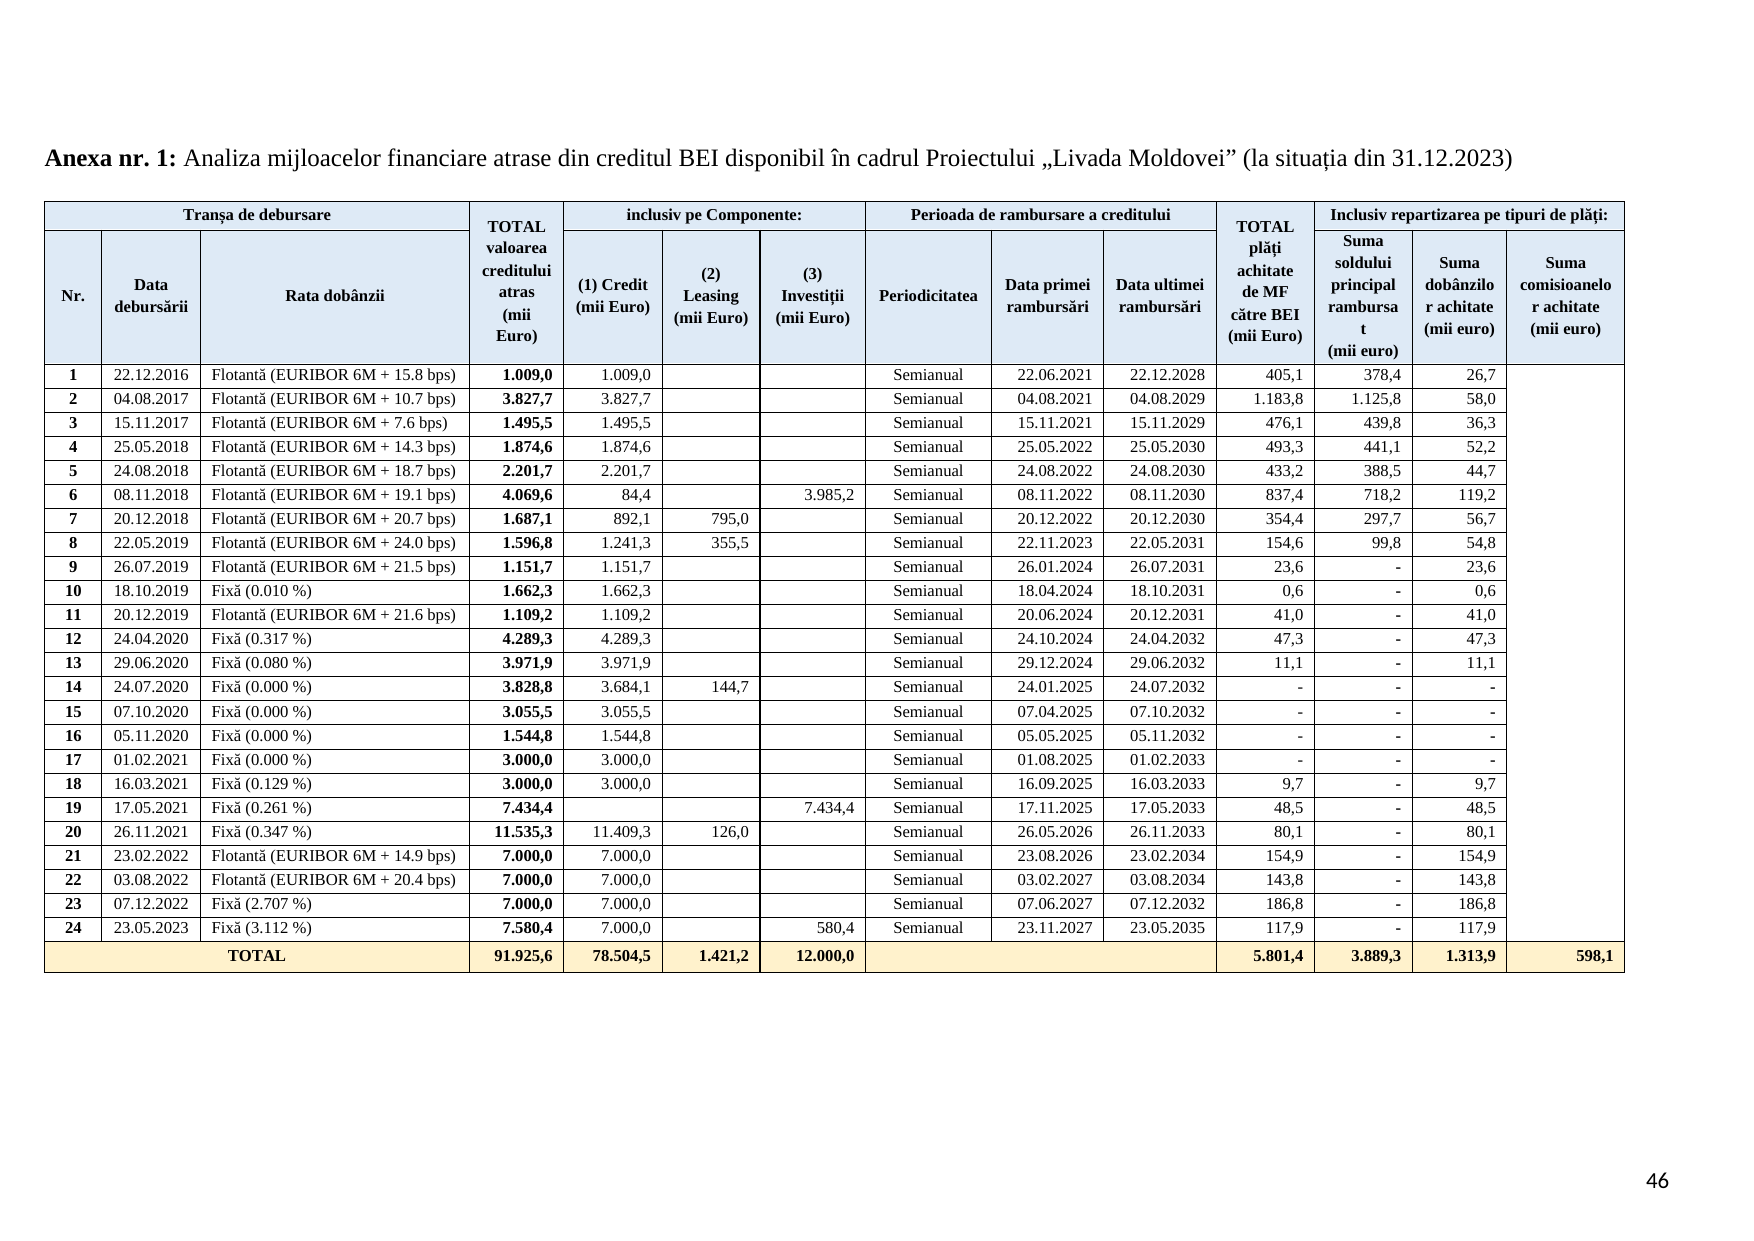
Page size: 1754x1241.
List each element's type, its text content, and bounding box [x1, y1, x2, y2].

table_cell 2.201,7 [564, 461, 662, 484]
table_cell - [1315, 605, 1412, 628]
table_cell [761, 822, 865, 845]
table_cell 78.504,5 [564, 942, 662, 972]
table_cell 1 [45, 365, 101, 387]
table_cell 23.08.2026 [992, 846, 1103, 869]
table_cell Fixă (0.000 %) [201, 701, 469, 724]
table_cell [663, 485, 759, 508]
table_cell [663, 437, 759, 460]
table_cell Fixă (0.261 %) [201, 798, 469, 821]
table_cell 1.421,2 [663, 942, 759, 972]
table_cell Flotantă (EURIBOR 6M + 15.8 bps) [201, 365, 469, 387]
table_header Inclusiv repartizarea pe tipuri de plăți: [1315, 202, 1624, 229]
table_cell Flotantă (EURIBOR 6M + 10.7 bps) [201, 389, 469, 412]
table_cell 24.04.2032 [1104, 629, 1216, 652]
table_cell Semianual [866, 365, 991, 387]
table_cell Flotantă (EURIBOR 6M + 21.6 bps) [201, 605, 469, 628]
table_cell [564, 798, 662, 821]
table_cell 25.05.2022 [992, 437, 1103, 460]
table_cell Semianual [866, 798, 991, 821]
table_cell 07.10.2020 [102, 701, 200, 724]
table_cell [663, 774, 759, 797]
table_cell 18.10.2031 [1104, 581, 1216, 604]
table_cell 24.08.2030 [1104, 461, 1216, 484]
table_cell 144,7 [663, 677, 759, 700]
table_cell Semianual [866, 774, 991, 797]
table_cell Semianual [866, 918, 991, 941]
table_cell 4 [45, 437, 101, 460]
table_cell 3.000,0 [470, 774, 563, 797]
table_cell 29.12.2024 [992, 653, 1103, 676]
table_cell 4.069,6 [470, 485, 563, 508]
table_cell (2) Leasing (mii Euro) [663, 231, 759, 363]
table_cell 837,4 [1217, 485, 1314, 508]
table_cell 03.08.2022 [102, 870, 200, 893]
table_cell 1.125,8 [1315, 389, 1412, 412]
table_cell - [1413, 701, 1506, 724]
table_cell Flotantă (EURIBOR 6M + 7.6 bps) [201, 413, 469, 436]
table_cell - [1413, 677, 1506, 700]
table_cell 07.12.2022 [102, 894, 200, 917]
table_cell [663, 581, 759, 604]
table_cell 23,6 [1217, 557, 1314, 580]
table_cell - [1315, 774, 1412, 797]
table_cell 7.434,4 [470, 798, 563, 821]
table_cell 5 [45, 461, 101, 484]
table_cell 99,8 [1315, 533, 1412, 556]
table_cell 17.05.2033 [1104, 798, 1216, 821]
table_cell 1.662,3 [470, 581, 563, 604]
table_cell 48,5 [1413, 798, 1506, 821]
table_cell [761, 774, 865, 797]
table_cell 16.03.2033 [1104, 774, 1216, 797]
table_cell 1.109,2 [564, 605, 662, 628]
table_cell 26.11.2021 [102, 822, 200, 845]
table_cell Fixă (0.080 %) [201, 653, 469, 676]
table_cell 6 [45, 485, 101, 508]
table_cell Semianual [866, 653, 991, 676]
table_cell Semianual [866, 629, 991, 652]
table_cell [761, 701, 865, 724]
table_cell 21 [45, 846, 101, 869]
table_cell [761, 557, 865, 580]
table_cell - [1217, 701, 1314, 724]
table_cell 20.06.2024 [992, 605, 1103, 628]
table_cell [663, 918, 759, 941]
table_cell 48,5 [1217, 798, 1314, 821]
table_cell Periodicitatea [866, 231, 991, 363]
table_cell Semianual [866, 701, 991, 724]
table_cell Semianual [866, 557, 991, 580]
table_cell Semianual [866, 485, 991, 508]
table_cell 41,0 [1413, 605, 1506, 628]
table_cell 24 [45, 918, 101, 941]
table_cell 22.11.2023 [992, 533, 1103, 556]
table_cell Suma soldului principal rambursat (mii euro) [1315, 231, 1412, 363]
table_cell [761, 725, 865, 748]
table_cell 91.925,6 [470, 942, 563, 972]
table_cell 0,6 [1217, 581, 1314, 604]
table_cell 58,0 [1413, 389, 1506, 412]
table_cell [866, 942, 1216, 972]
table_cell [761, 509, 865, 532]
table_cell 718,2 [1315, 485, 1412, 508]
table_cell [761, 533, 865, 556]
table_cell Fixă (0.347 %) [201, 822, 469, 845]
table_cell 1.313,9 [1413, 942, 1506, 972]
table_cell 18.10.2019 [102, 581, 200, 604]
table_cell - [1315, 846, 1412, 869]
table_cell 8 [45, 533, 101, 556]
table_cell 1.151,7 [564, 557, 662, 580]
table_cell 20.12.2030 [1104, 509, 1216, 532]
table_cell 3.971,9 [470, 653, 563, 676]
table_cell - [1315, 894, 1412, 917]
table_cell 56,7 [1413, 509, 1506, 532]
table_cell 20.12.2019 [102, 605, 200, 628]
table_cell 119,2 [1413, 485, 1506, 508]
table_cell - [1315, 557, 1412, 580]
table_cell [663, 629, 759, 652]
table_cell - [1315, 581, 1412, 604]
table_cell 388,5 [1315, 461, 1412, 484]
table_cell - [1413, 750, 1506, 772]
table_cell 26.07.2019 [102, 557, 200, 580]
table_cell (1) Credit (mii Euro) [564, 231, 662, 363]
table_cell - [1217, 750, 1314, 772]
table_cell 7.000,0 [470, 894, 563, 917]
table_cell 41,0 [1217, 605, 1314, 628]
table_cell 47,3 [1413, 629, 1506, 652]
table_cell 405,1 [1217, 365, 1314, 387]
table_cell 297,7 [1315, 509, 1412, 532]
table_cell Semianual [866, 533, 991, 556]
table_cell 11,1 [1217, 653, 1314, 676]
table_header Perioada de rambursare a creditului [866, 202, 1216, 229]
table_cell 9,7 [1217, 774, 1314, 797]
table_cell Data ultimei rambursări [1104, 231, 1216, 363]
table_cell Fixă (0.000 %) [201, 750, 469, 772]
table_cell 18 [45, 774, 101, 797]
table_cell 20 [45, 822, 101, 845]
table_header TOTAL valoarea creditului atras (mii Euro) [470, 202, 563, 363]
table_cell 22.05.2031 [1104, 533, 1216, 556]
table_cell 05.11.2032 [1104, 725, 1216, 748]
table_cell Semianual [866, 894, 991, 917]
table_cell 1.495,5 [564, 413, 662, 436]
table_cell Semianual [866, 509, 991, 532]
table_cell 16 [45, 725, 101, 748]
table_cell [761, 365, 865, 387]
table_cell 10 [45, 581, 101, 604]
table_cell 24.07.2020 [102, 677, 200, 700]
table_cell 892,1 [564, 509, 662, 532]
table_cell 441,1 [1315, 437, 1412, 460]
table_cell Flotantă (EURIBOR 6M + 20.7 bps) [201, 509, 469, 532]
table_cell 1.596,8 [470, 533, 563, 556]
table_header inclusiv pe Componente: [564, 202, 865, 229]
table_cell 11,1 [1413, 653, 1506, 676]
table_cell 493,3 [1217, 437, 1314, 460]
table_cell 186,8 [1217, 894, 1314, 917]
table_cell 01.02.2033 [1104, 750, 1216, 772]
table_cell [761, 894, 865, 917]
table_cell 1.183,8 [1217, 389, 1314, 412]
table_cell 05.05.2025 [992, 725, 1103, 748]
table_cell 14 [45, 677, 101, 700]
table_cell 12 [45, 629, 101, 652]
table_cell 08.11.2018 [102, 485, 200, 508]
table_cell 3.055,5 [564, 701, 662, 724]
table_cell 26.11.2033 [1104, 822, 1216, 845]
table_cell 126,0 [663, 822, 759, 845]
table_cell [663, 798, 759, 821]
table_cell 143,8 [1217, 870, 1314, 893]
table_cell 15 [45, 701, 101, 724]
table_cell 26.07.2031 [1104, 557, 1216, 580]
table_cell 07.10.2032 [1104, 701, 1216, 724]
table_cell 378,4 [1315, 365, 1412, 387]
table_cell - [1315, 653, 1412, 676]
table_cell Semianual [866, 677, 991, 700]
table_cell 1.874,6 [470, 437, 563, 460]
table_cell [761, 846, 865, 869]
table_cell 7.580,4 [470, 918, 563, 941]
table_cell 580,4 [761, 918, 865, 941]
table_cell 24.10.2024 [992, 629, 1103, 652]
table_cell 1.009,0 [470, 365, 563, 387]
table_cell 04.08.2017 [102, 389, 200, 412]
table_cell Flotantă (EURIBOR 6M + 20.4 bps) [201, 870, 469, 893]
table_cell [663, 701, 759, 724]
table_cell 11 [45, 605, 101, 628]
table_cell 439,8 [1315, 413, 1412, 436]
table_cell [761, 629, 865, 652]
table_cell 154,9 [1413, 846, 1506, 869]
table_cell - [1315, 870, 1412, 893]
table_cell 4.289,3 [470, 629, 563, 652]
table_cell 20.12.2022 [992, 509, 1103, 532]
table_cell 2.201,7 [470, 461, 563, 484]
table_cell - [1315, 918, 1412, 941]
table_cell Flotantă (EURIBOR 6M + 24.0 bps) [201, 533, 469, 556]
table_cell 23.11.2027 [992, 918, 1103, 941]
table_cell 26,7 [1413, 365, 1506, 387]
table_cell 1.544,8 [470, 725, 563, 748]
table_cell 25.05.2018 [102, 437, 200, 460]
table_cell - [1315, 629, 1412, 652]
table_cell 1.544,8 [564, 725, 662, 748]
table_cell 1.495,5 [470, 413, 563, 436]
table_cell 17 [45, 750, 101, 772]
table_cell 3.000,0 [564, 750, 662, 772]
table_cell Fixă (0.000 %) [201, 677, 469, 700]
table_cell 7.000,0 [564, 894, 662, 917]
subtitle Anexa nr. 1: Analiza mijloacelor financiare atrase din creditul BEI disponibil în cadrul Proiectului „Livada Moldovei” (la situația din 31.12.2023) [44, 143, 1669, 172]
table_cell 52,2 [1413, 437, 1506, 460]
table_cell 05.11.2020 [102, 725, 200, 748]
table_cell 3.827,7 [564, 389, 662, 412]
table_cell 3.000,0 [564, 774, 662, 797]
table_cell Flotantă (EURIBOR 6M + 14.3 bps) [201, 437, 469, 460]
table_cell - [1315, 822, 1412, 845]
table_cell 1.151,7 [470, 557, 563, 580]
table_cell 08.11.2022 [992, 485, 1103, 508]
table_cell 186,8 [1413, 894, 1506, 917]
table_cell 24.07.2032 [1104, 677, 1216, 700]
table_cell Semianual [866, 461, 991, 484]
table_cell 1.109,2 [470, 605, 563, 628]
table_cell - [1315, 725, 1412, 748]
table_cell [663, 846, 759, 869]
table_cell 16.09.2025 [992, 774, 1103, 797]
table_cell Suma dobânzilor achitate (mii euro) [1413, 231, 1506, 363]
table_cell 1.241,3 [564, 533, 662, 556]
table_cell 143,8 [1413, 870, 1506, 893]
table_cell 7 [45, 509, 101, 532]
table_cell Semianual [866, 870, 991, 893]
table_cell 3.000,0 [470, 750, 563, 772]
table_cell 04.08.2029 [1104, 389, 1216, 412]
table_cell Semianual [866, 822, 991, 845]
table_cell 1.009,0 [564, 365, 662, 387]
table_cell 7.000,0 [564, 846, 662, 869]
table_cell 3.971,9 [564, 653, 662, 676]
table_cell 5.801,4 [1217, 942, 1314, 972]
table_cell 36,3 [1413, 413, 1506, 436]
table_cell Suma comisioanelor achitate (mii euro) [1507, 231, 1624, 363]
table_cell [761, 461, 865, 484]
table_cell - [1217, 677, 1314, 700]
table_cell [761, 581, 865, 604]
table_cell 23 [45, 894, 101, 917]
table_cell 44,7 [1413, 461, 1506, 484]
table_cell 07.04.2025 [992, 701, 1103, 724]
table_cell Flotantă (EURIBOR 6M + 21.5 bps) [201, 557, 469, 580]
table_cell 25.05.2030 [1104, 437, 1216, 460]
table_cell - [1315, 750, 1412, 772]
table_cell 0,6 [1413, 581, 1506, 604]
table_cell 13 [45, 653, 101, 676]
table_cell 15.11.2017 [102, 413, 200, 436]
table_cell [663, 389, 759, 412]
table_cell 7.434,4 [761, 798, 865, 821]
table_cell 17.05.2021 [102, 798, 200, 821]
table_cell - [1413, 725, 1506, 748]
table_cell [761, 870, 865, 893]
table_cell - [1315, 677, 1412, 700]
table_cell Fixă (0.000 %) [201, 725, 469, 748]
table_cell 84,4 [564, 485, 662, 508]
table_cell [761, 677, 865, 700]
table_cell - [1217, 725, 1314, 748]
table_cell [761, 437, 865, 460]
table_cell Semianual [866, 389, 991, 412]
table_cell [663, 365, 759, 387]
table_cell 3.684,1 [564, 677, 662, 700]
table_cell 3.055,5 [470, 701, 563, 724]
table_cell TOTAL [45, 942, 469, 972]
table_cell 24.04.2020 [102, 629, 200, 652]
table_cell [663, 413, 759, 436]
table_cell Data primei rambursări [992, 231, 1103, 363]
table_cell 22.06.2021 [992, 365, 1103, 387]
table_cell 2 [45, 389, 101, 412]
table_cell 354,4 [1217, 509, 1314, 532]
table_cell 23.05.2035 [1104, 918, 1216, 941]
table_cell 598,1 [1507, 942, 1624, 972]
table_header Tranșa de debursare [45, 202, 469, 229]
table_cell [663, 750, 759, 772]
table_cell Flotantă (EURIBOR 6M + 18.7 bps) [201, 461, 469, 484]
table_cell 1.687,1 [470, 509, 563, 532]
table_cell 04.08.2021 [992, 389, 1103, 412]
table_cell 07.12.2032 [1104, 894, 1216, 917]
table_cell Semianual [866, 750, 991, 772]
table_cell 7.000,0 [564, 870, 662, 893]
table_cell 22 [45, 870, 101, 893]
table_cell 19 [45, 798, 101, 821]
table_cell 154,9 [1217, 846, 1314, 869]
table_cell [663, 605, 759, 628]
table_cell [761, 389, 865, 412]
table_cell 01.02.2021 [102, 750, 200, 772]
table_cell 20.12.2031 [1104, 605, 1216, 628]
table_cell 11.535,3 [470, 822, 563, 845]
table_cell 1.662,3 [564, 581, 662, 604]
table_cell [1507, 365, 1624, 941]
table_cell - [1315, 701, 1412, 724]
table_cell 7.000,0 [564, 918, 662, 941]
table_cell 24.08.2018 [102, 461, 200, 484]
table_cell 11.409,3 [564, 822, 662, 845]
table_cell 80,1 [1413, 822, 1506, 845]
table_cell 29.06.2032 [1104, 653, 1216, 676]
table_cell 15.11.2021 [992, 413, 1103, 436]
table_cell [761, 750, 865, 772]
table_cell 476,1 [1217, 413, 1314, 436]
table_cell Semianual [866, 581, 991, 604]
table_cell [761, 605, 865, 628]
table_cell [761, 653, 865, 676]
table_cell Nr. [45, 231, 101, 363]
table_cell 12.000,0 [761, 942, 865, 972]
table_cell 24.01.2025 [992, 677, 1103, 700]
table_cell 3.985,2 [761, 485, 865, 508]
table_cell 3.889,3 [1315, 942, 1412, 972]
table_cell 117,9 [1217, 918, 1314, 941]
table_cell 17.11.2025 [992, 798, 1103, 821]
table_cell 9 [45, 557, 101, 580]
table_cell [761, 413, 865, 436]
table_cell Rata dobânzii [201, 231, 469, 363]
table_cell 9,7 [1413, 774, 1506, 797]
table_cell 4.289,3 [564, 629, 662, 652]
table_cell 433,2 [1217, 461, 1314, 484]
table_cell Semianual [866, 725, 991, 748]
table_cell 03.02.2027 [992, 870, 1103, 893]
table_cell Fixă (3.112 %) [201, 918, 469, 941]
table_cell Fixă (0.010 %) [201, 581, 469, 604]
table_cell Data debursării [102, 231, 200, 363]
table_cell 20.12.2018 [102, 509, 200, 532]
table_cell 15.11.2029 [1104, 413, 1216, 436]
table_cell 26.05.2026 [992, 822, 1103, 845]
table_cell 3.827,7 [470, 389, 563, 412]
table_cell [663, 725, 759, 748]
table_cell [663, 894, 759, 917]
table_cell 08.11.2030 [1104, 485, 1216, 508]
table_cell Semianual [866, 413, 991, 436]
table_cell Flotantă (EURIBOR 6M + 14.9 bps) [201, 846, 469, 869]
table_cell 29.06.2020 [102, 653, 200, 676]
table_cell Semianual [866, 605, 991, 628]
table_cell 154,6 [1217, 533, 1314, 556]
table_cell 80,1 [1217, 822, 1314, 845]
table_cell 23,6 [1413, 557, 1506, 580]
table_cell 23.02.2034 [1104, 846, 1216, 869]
table_cell 03.08.2034 [1104, 870, 1216, 893]
table_cell 18.04.2024 [992, 581, 1103, 604]
table_cell Fixă (0.129 %) [201, 774, 469, 797]
table_cell 22.12.2028 [1104, 365, 1216, 387]
table_cell 22.12.2016 [102, 365, 200, 387]
table_cell - [1315, 798, 1412, 821]
table_cell [663, 653, 759, 676]
table_cell 26.01.2024 [992, 557, 1103, 580]
table_cell [663, 557, 759, 580]
table_cell 1.874,6 [564, 437, 662, 460]
table_cell [663, 870, 759, 893]
table_cell Semianual [866, 846, 991, 869]
table_cell 07.06.2027 [992, 894, 1103, 917]
table_cell 355,5 [663, 533, 759, 556]
table_cell 7.000,0 [470, 846, 563, 869]
table_cell (3) Investiții (mii Euro) [761, 231, 865, 363]
table_cell 3 [45, 413, 101, 436]
table_cell Semianual [866, 437, 991, 460]
table_cell [663, 461, 759, 484]
table_cell 7.000,0 [470, 870, 563, 893]
table_cell 47,3 [1217, 629, 1314, 652]
table_cell Fixă (2.707 %) [201, 894, 469, 917]
table_header TOTAL plăți achitate de MF către BEI (mii Euro) [1217, 202, 1314, 363]
table_cell 22.05.2019 [102, 533, 200, 556]
table_cell 3.828,8 [470, 677, 563, 700]
table_cell 16.03.2021 [102, 774, 200, 797]
table_cell 795,0 [663, 509, 759, 532]
table_cell 23.05.2023 [102, 918, 200, 941]
table_cell 01.08.2025 [992, 750, 1103, 772]
table_cell 54,8 [1413, 533, 1506, 556]
table_cell Flotantă (EURIBOR 6M + 19.1 bps) [201, 485, 469, 508]
table_cell 24.08.2022 [992, 461, 1103, 484]
table_cell 23.02.2022 [102, 846, 200, 869]
table_cell Fixă (0.317 %) [201, 629, 469, 652]
table_cell 117,9 [1413, 918, 1506, 941]
